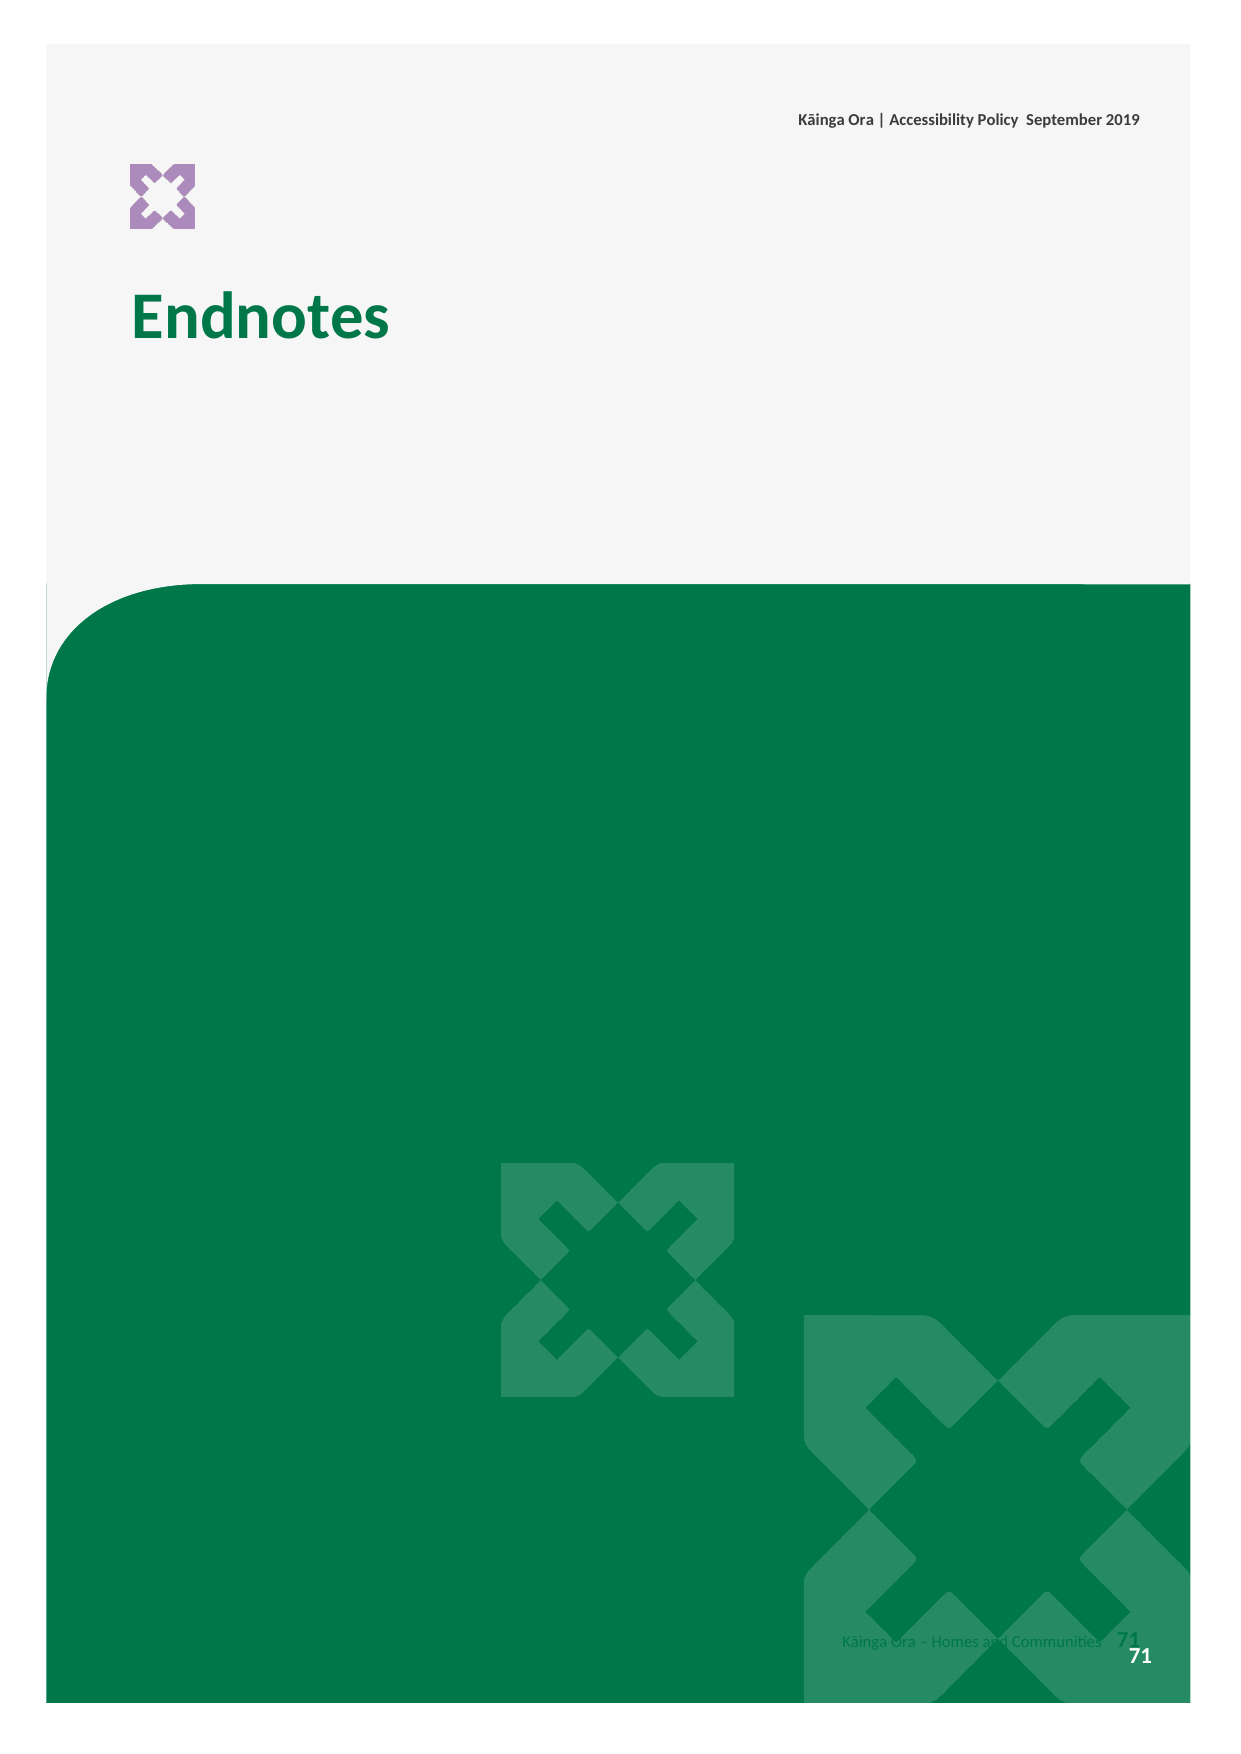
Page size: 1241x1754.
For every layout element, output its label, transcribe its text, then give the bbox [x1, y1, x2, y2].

picture [130, 164, 195, 229]
subtitle Endnotes [132, 273, 1140, 355]
picture [501, 1163, 1192, 1704]
